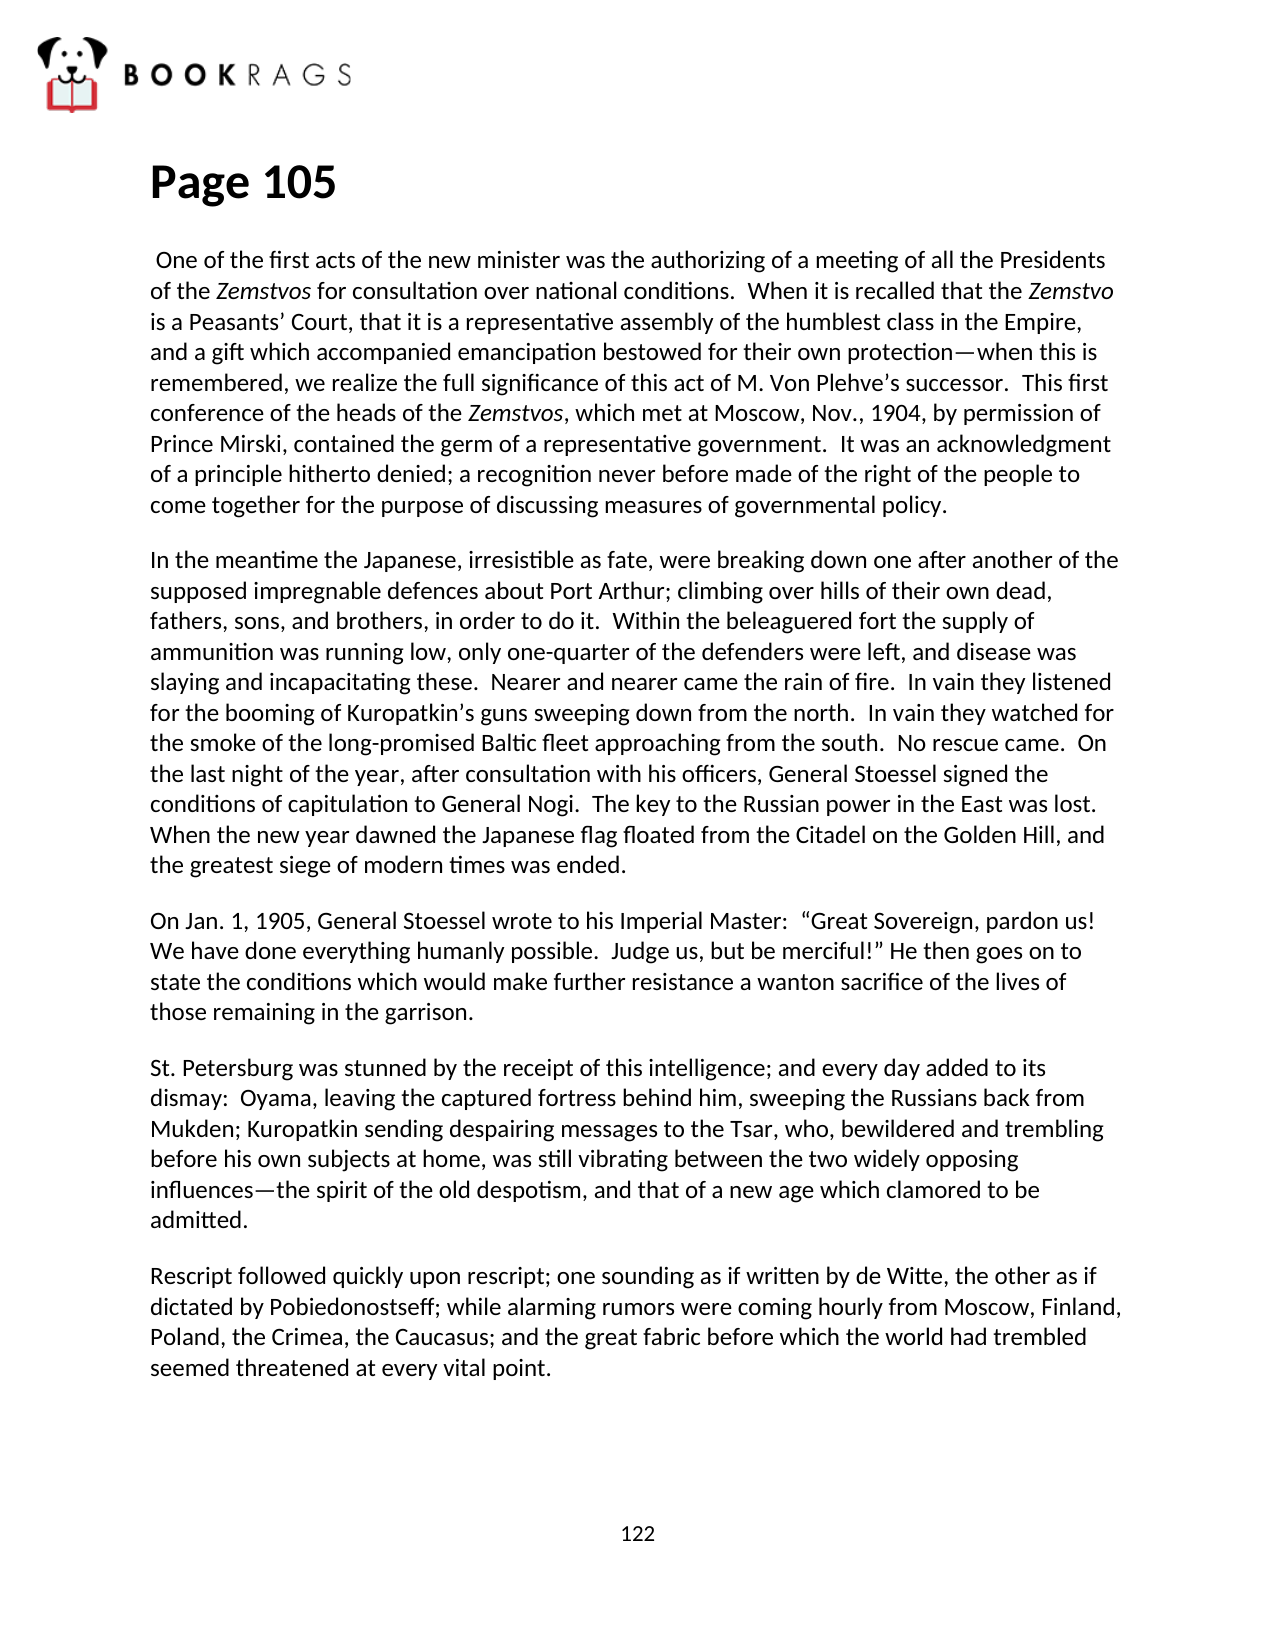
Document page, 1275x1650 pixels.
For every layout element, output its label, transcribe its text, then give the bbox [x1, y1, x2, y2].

text On Jan. 1, 1905, General Stoessel wrote to his Imperial Master: “Great Sovereign, pardon us! We have done everything humanly possible. Judge us, but be merciful!” He then goes on to state the conditions which would make further resistance a wanton sacrifice of the lives of those remaining in the garrison. [150, 905, 1125, 1027]
text Rescript followed quickly upon rescript; one sounding as if written by de Witte, the other as if dictated by Pobiedonostseff; while alarming rumors were coming hourly from Moscow, Finland, Poland, the Crimea, the Caucasus; and the great fabric before which the world had trembled seemed threatened at every vital point. [150, 1260, 1125, 1382]
text One of the first acts of the new minister was the authorizing of a meeting of all the Presidents of the Zemstvos for consultation over national conditions. When it is recalled that the Zemstvo is a Peasants’ Court, that it is a representative assembly of the humblest class in the Empire, and a gift which accompanied emancipation bestowed for their own protection—­when this is remembered, we realize the full significance of this act of M. Von Plehve’s successor. This first conference of the heads of the Zemstvos, which met at Moscow, Nov., 1904, by permission of Prince Mirski, contained the germ of a representative government. It was an acknowledgment of a principle hitherto denied; a recognition never before made of the right of the people to come together for the purpose of discussing measures of governmental policy. [150, 244, 1125, 519]
picture [37, 37, 351, 113]
text St. Petersburg was stunned by the receipt of this intelligence; and every day added to its dismay: Oyama, leaving the captured fortress behind him, sweeping the Russians back from Mukden; Kuropatkin sending despairing messages to the Tsar, who, bewildered and trembling before his own subjects at home, was still vibrating between the two widely opposing influences—­the spirit of the old despotism, and that of a new age which clamored to be admitted. [150, 1052, 1125, 1235]
text In the meantime the Japanese, irresistible as fate, were breaking down one after another of the supposed impregnable defences about Port Arthur; climbing over hills of their own dead, fathers, sons, and brothers, in order to do it. Within the beleaguered fort the supply of ammunition was running low, only one-quarter of the defenders were left, and disease was slaying and incapacitating these. Nearer and nearer came the rain of fire. In vain they listened for the booming of Kuropatkin’s guns sweeping down from the north. In vain they watched for the smoke of the long-promised Baltic fleet approaching from the south. No rescue came. On the last night of the year, after consultation with his officers, General Stoessel signed the conditions of capitulation to General Nogi. The key to the Russian power in the East was lost. When the new year dawned the Japanese flag floated from the Citadel on the Golden Hill, and the greatest siege of modern times was ended. [150, 544, 1125, 880]
text Page 105 [150, 150, 1125, 211]
